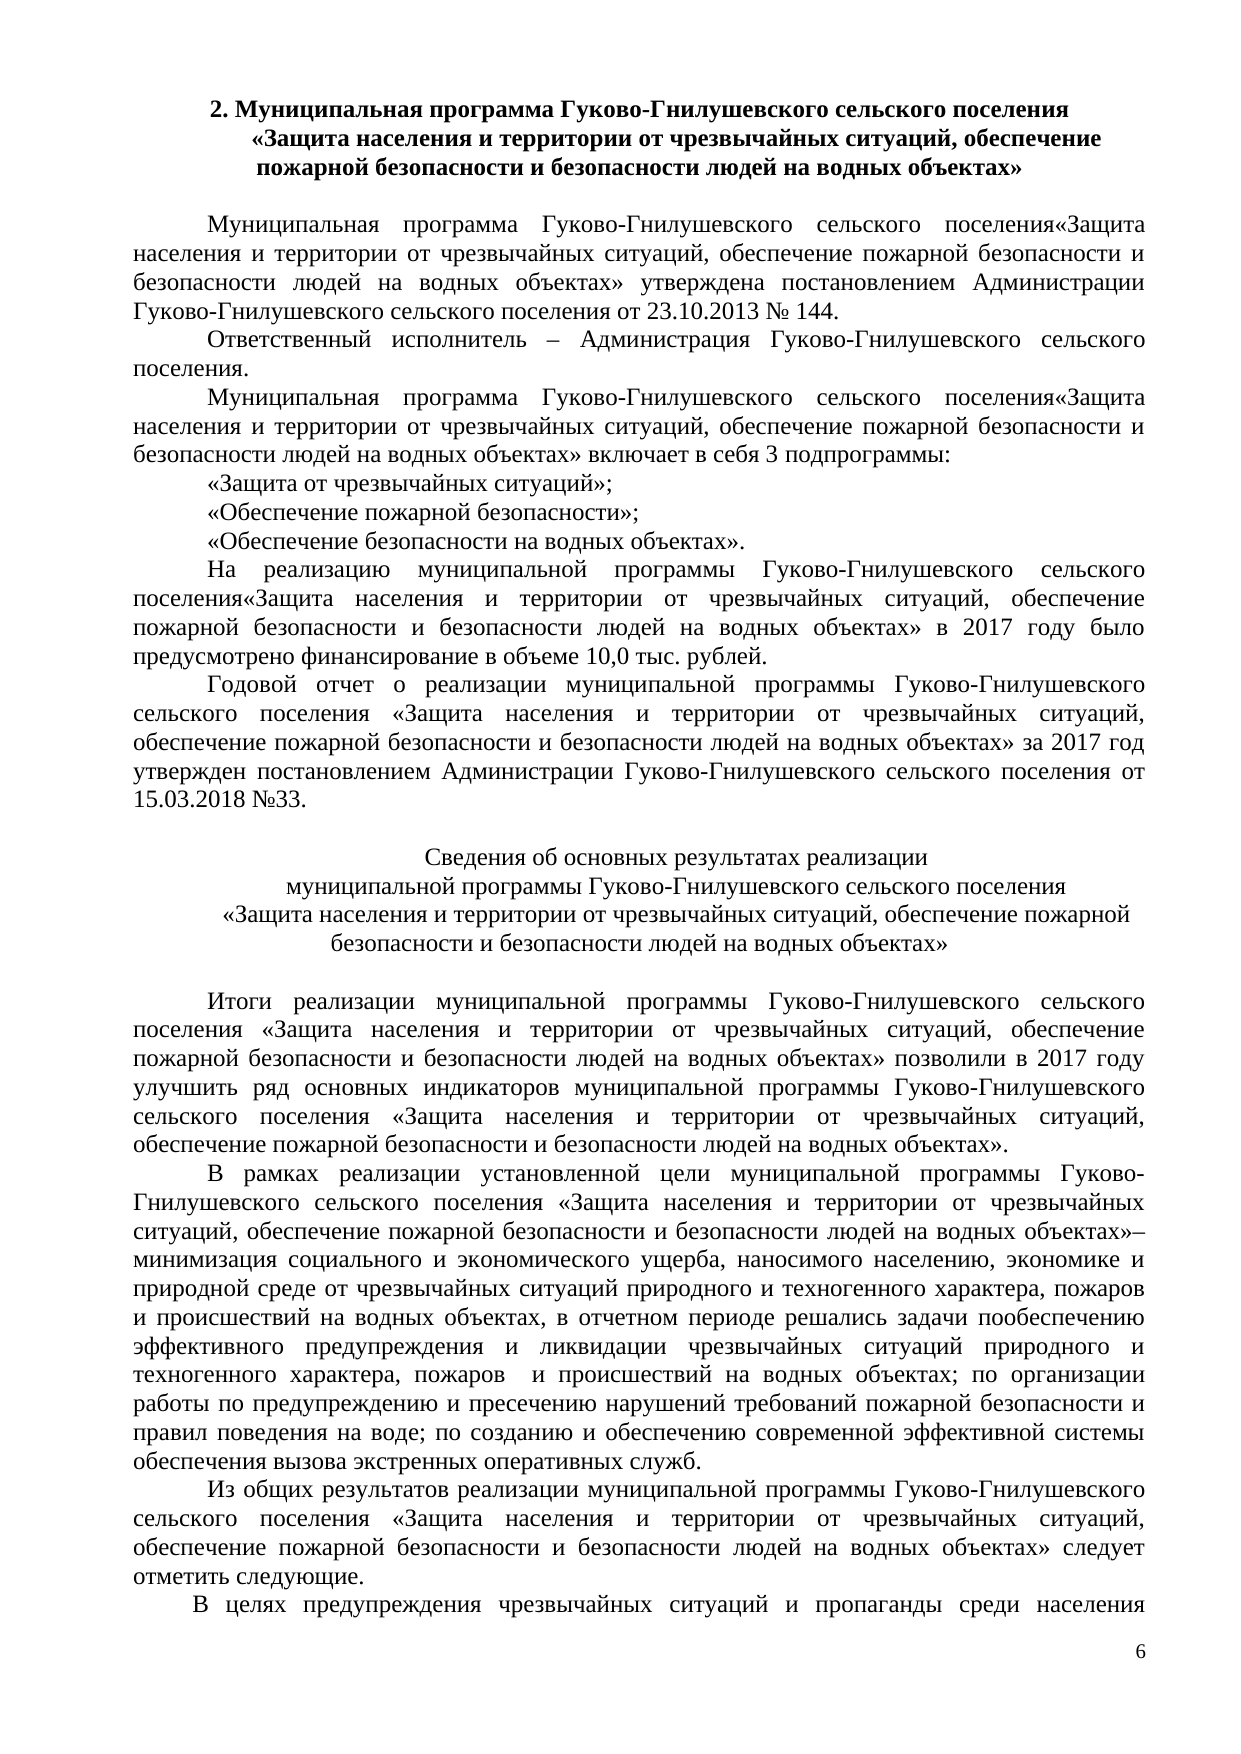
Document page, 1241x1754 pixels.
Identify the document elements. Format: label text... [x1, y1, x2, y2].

list «Защита от чрезвычайных ситуаций»; [133, 468, 1146, 497]
list «Защита населения и территории от чрезвычайных ситуаций, обеспечение пожарной безопасности и безопасности людей на водных объектах» [133, 899, 1146, 957]
list Сведения об основных результатах реализации [133, 842, 1146, 871]
list В рамках реализации установленной цели муниципальной программы Гуково-Гнилушевского сельского поселения «Защита населения и территории от чрезвычайных ситуаций, обеспечение пожарной безопасности и безопасности людей на водных объектах»–минимизация социального и экономического ущерба, наносимого населению, экономике и природной среде от чрезвычайных ситуаций природного и техногенного характера, пожаров и происшествий на водных объектах, в отчетном периоде решались задачи пообеспечению эффективного предупреждения и ликвидации чрезвычайных ситуаций природного и техногенного характера, пожаров и происшествий на водных объектах; по организации работы по предупреждению и пресечению нарушений требований пожарной безопасности и правил поведения на воде; по созданию и обеспечению современной эффективной системы обеспечения вызова экстренных оперативных служб. [133, 1158, 1146, 1474]
list На реализацию муниципальной программы Гуково-Гнилушевского сельского поселения«Защита населения и территории от чрезвычайных ситуаций, обеспечение пожарной безопасности и безопасности людей на водных объектах» в 2017 году было предусмотрено финансирование в объеме 10,0 тыс. рублей. [133, 554, 1146, 669]
list муниципальной программы Гуково-Гнилушевского сельского поселения [133, 871, 1146, 899]
text 2. Муниципальная программа Гуково-Гнилушевского сельского поселения [133, 94, 1146, 123]
list Из общих результатов реализации муниципальной программы Гуково-Гнилушевского сельского поселения «Защита населения и территории от чрезвычайных ситуаций, обеспечение пожарной безопасности и безопасности людей на водных объектах» следует отметить следующие. [133, 1474, 1146, 1589]
list «Защита населения и территории от чрезвычайных ситуаций, обеспечение пожарной безопасности и безопасности людей на водных объектах» [133, 123, 1146, 181]
list Муниципальная программа Гуково-Гнилушевского сельского поселения«Защита населения и территории от чрезвычайных ситуаций, обеспечение пожарной безопасности и безопасности людей на водных объектах» утверждена постановлением Администрации Гуково-Гнилушевского сельского поселения от 23.10.2013 № 144. [133, 209, 1146, 324]
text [133, 1589, 1146, 1618]
list «Обеспечение пожарной безопасности»; [133, 497, 1146, 526]
list «Обеспечение безопасности на водных объектах». [133, 526, 1146, 554]
list Муниципальная программа Гуково-Гнилушевского сельского поселения«Защита населения и территории от чрезвычайных ситуаций, обеспечение пожарной безопасности и безопасности людей на водных объектах» включает в себя 3 подпрограммы: [133, 382, 1146, 468]
list Годовой отчет о реализации муниципальной программы Гуково-Гнилушевского сельского поселения «Защита населения и территории от чрезвычайных ситуаций, обеспечение пожарной безопасности и безопасности людей на водных объектах» за 2017 год утвержден постановлением Администрации Гуково-Гнилушевского сельского поселения от 15.03.2018 №33. [133, 669, 1146, 813]
list Ответственный исполнитель – Администрация Гуково-Гнилушевского сельского поселения. [133, 324, 1146, 382]
list Итоги реализации муниципальной программы Гуково-Гнилушевского сельского поселения «Защита населения и территории от чрезвычайных ситуаций, обеспечение пожарной безопасности и безопасности людей на водных объектах» позволили в 2017 году улучшить ряд основных индикаторов муниципальной программы Гуково-Гнилушевского сельского поселения «Защита населения и территории от чрезвычайных ситуаций, обеспечение пожарной безопасности и безопасности людей на водных объектах». [133, 986, 1146, 1158]
